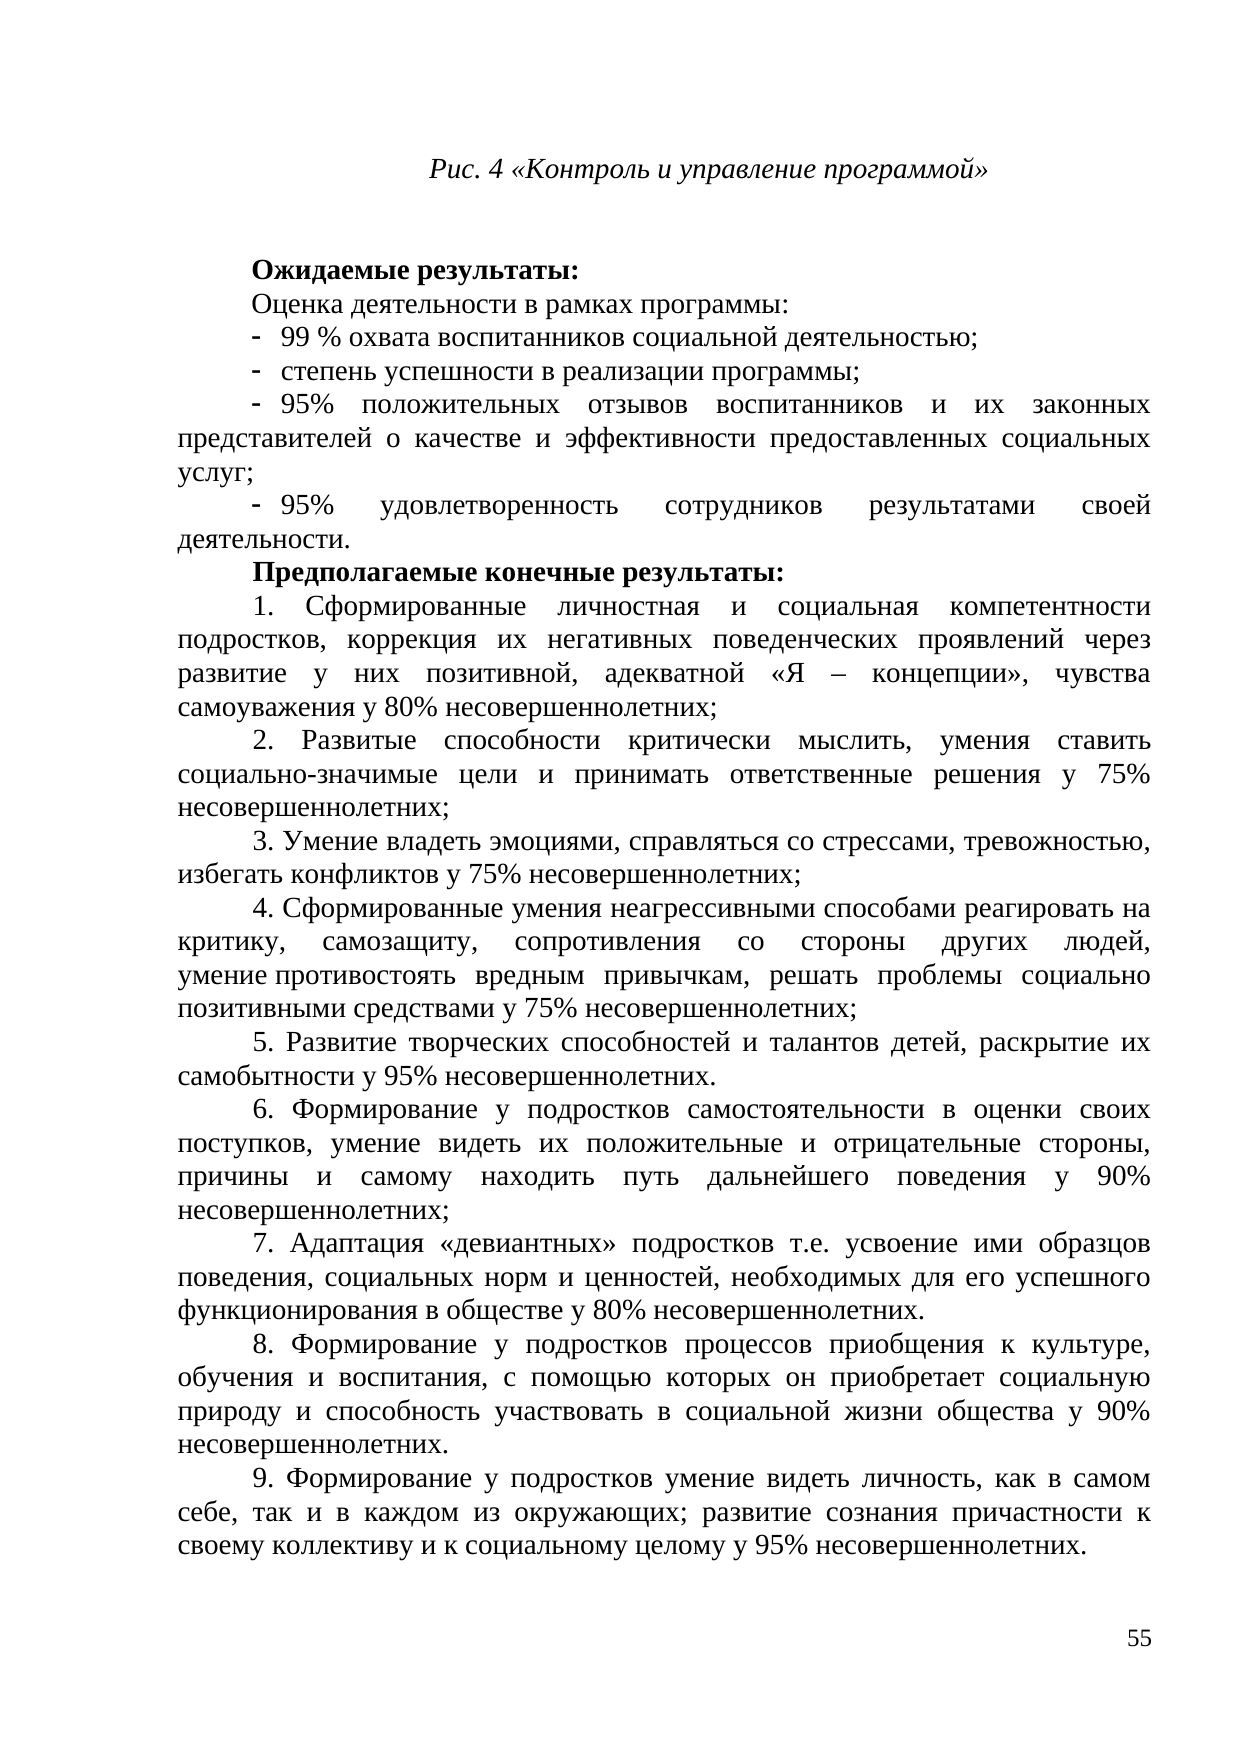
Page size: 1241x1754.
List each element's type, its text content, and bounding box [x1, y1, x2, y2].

text 4. Сформированные умения неагрессивными способами реагировать на критику, самозащиту, сопротивления со стороны других людей, умение противостоять вредным привычкам, решать проблемы социально позитивными средствами у 75% несовершеннолетних; [177, 890, 1152, 1024]
text Ожидаемые результаты: [177, 252, 1152, 286]
text Предполагаемые конечные результаты: [177, 554, 1152, 588]
text 3. Умение владеть эмоциями, справляться со стрессами, тревожностью, избегать конфликтов у 75% несовершеннолетних; [177, 823, 1152, 890]
list 95% положительных отзывов воспитанников и их законных представителей о качестве и эффективности предоставленных социальных услуг; [177, 387, 1152, 487]
text 1. Сформированные личностная и социальная компетентности подростков, коррекция их негативных поведенческих проявлений через развитие у них позитивной, адекватной «Я – концепции», чувства самоуважения у 80% несовершеннолетних; [177, 588, 1152, 722]
text Оценка деятельности в рамках программы: [177, 286, 1152, 319]
text 6. Формирование у подростков самостоятельности в оценки своих поступков, умение видеть их положительные и отрицательные стороны, причины и самому находить путь дальнейшего поведения у 90% несовершеннолетних; [177, 1091, 1152, 1225]
text 2. Развитые способности критически мыслить, умения ставить социально-значимые цели и принимать ответственные решения у 75% несовершеннолетних; [177, 722, 1152, 823]
text 8. Формирование у подростков процессов приобщения к культуре, обучения и воспитания, с помощью которых он приобретает социальную природу и способность участвовать в социальной жизни общества у 90% несовершеннолетних. [177, 1326, 1152, 1460]
text Рис. 4 «Контроль и управление программой» [177, 152, 1152, 185]
list 95% удовлетворенность сотрудников результатами своей деятельности. [177, 487, 1152, 554]
text 7. Адаптация «девиантных» подростков т.е. усвоение ими образцов поведения, социальных норм и ценностей, необходимых для его успешного функционирования в обществе у 80% несовершеннолетних. [177, 1225, 1152, 1326]
text 9. Формирование у подростков умение видеть личность, как в самом себе, так и в каждом из окружающих; развитие сознания причастности к своему коллективу и к социальному целому у 95% несовершеннолетних. [177, 1460, 1152, 1561]
text 5. Развитие творческих способностей и талантов детей, раскрытие их самобытности у 95% несовершеннолетних. [177, 1024, 1152, 1091]
list степень успешности в реализации программы; [177, 353, 1152, 387]
list 99 % охвата воспитанников социальной деятельностью; [177, 319, 1152, 353]
